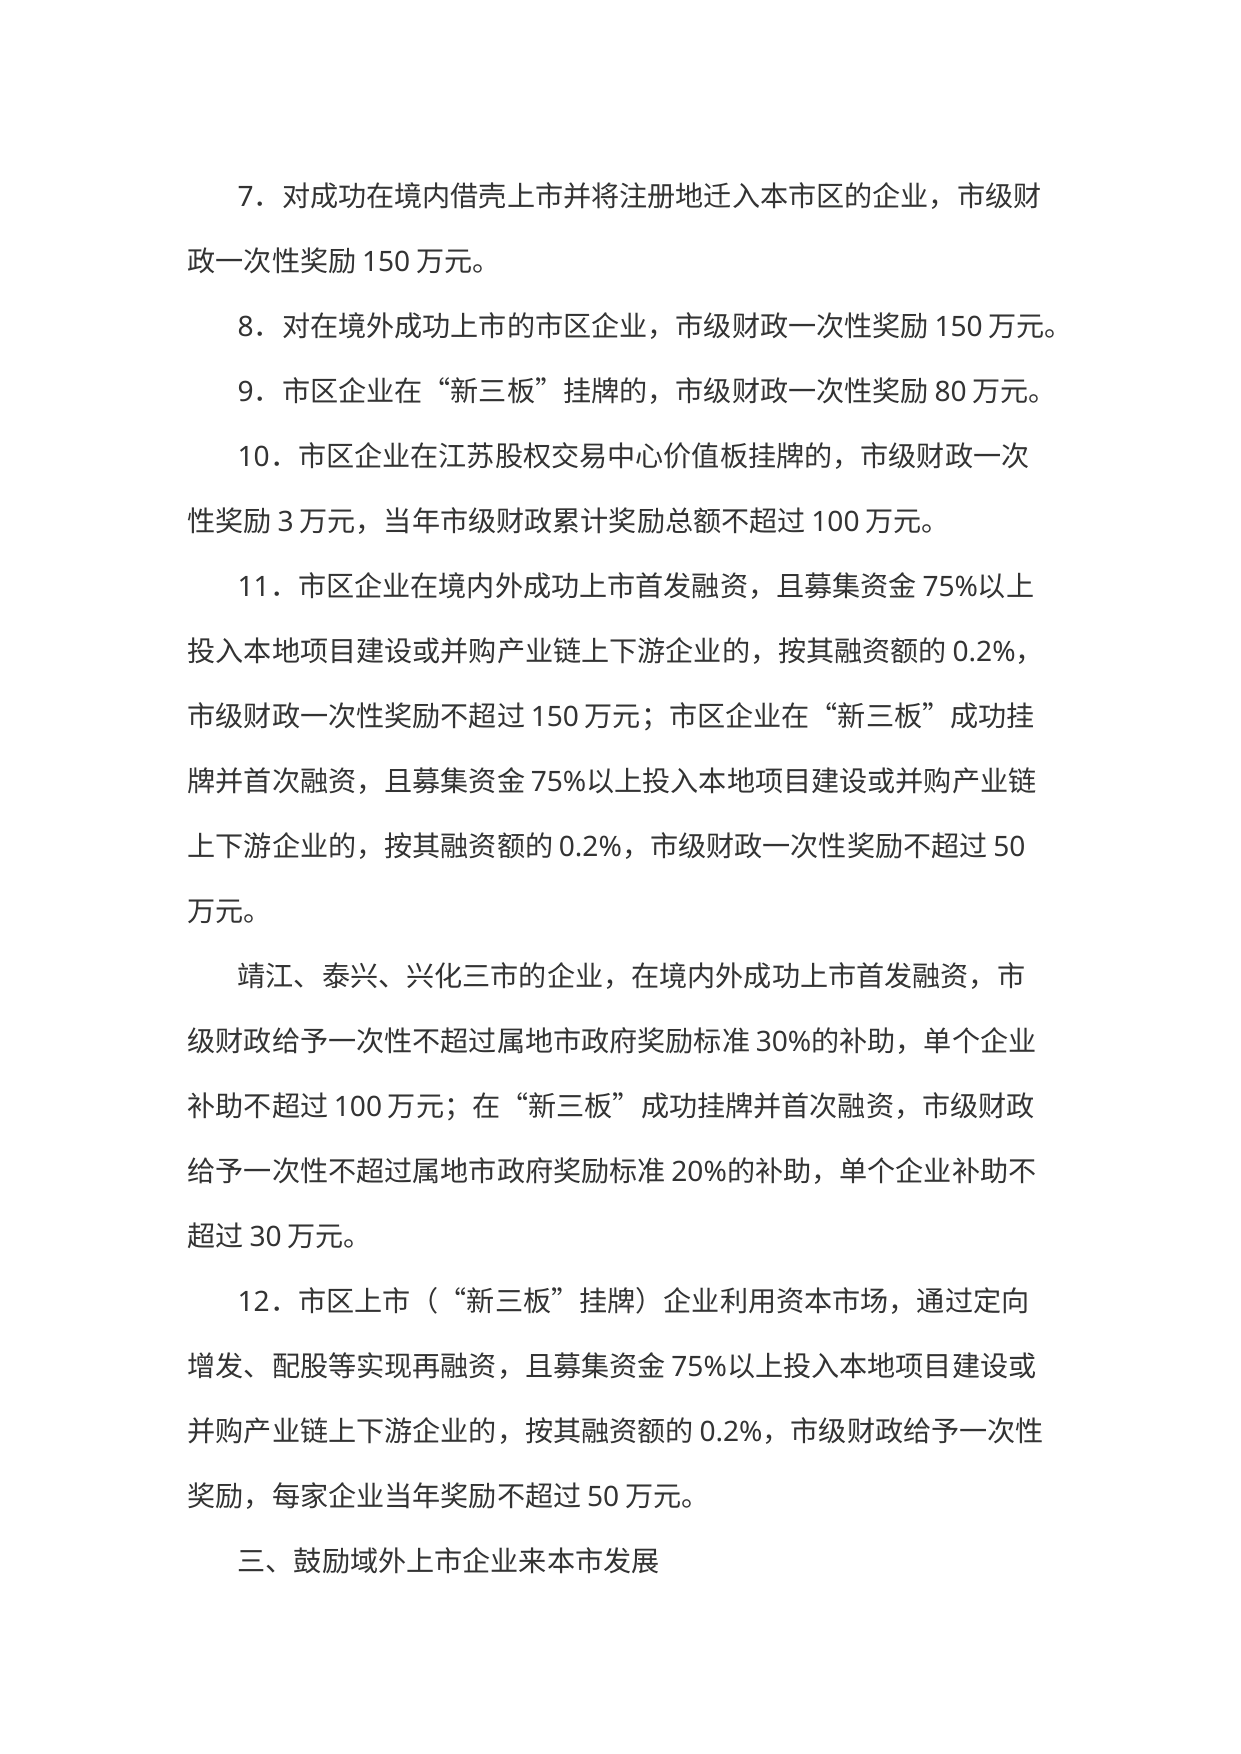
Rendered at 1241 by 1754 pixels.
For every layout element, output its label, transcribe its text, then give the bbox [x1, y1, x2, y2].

text 8．对在境外成功上市的市区企业，市级财政一次性奖励150万元。 [187, 292, 1053, 357]
text 11．市区企业在境内外成功上市首发融资，且募集资金75%以上投入本地项目建设或并购产业链上下游企业的，按其融资额的0.2%，市级财政一次性奖励不超过150万元；市区企业在“新三板”成功挂牌并首次融资，且募集资金75%以上投入本地项目建设或并购产业链上下游企业的，按其融资额的0.2%，市级财政一次性奖励不超过50万元。 [187, 552, 1053, 942]
text 10．市区企业在江苏股权交易中心价值板挂牌的，市级财政一次性奖励3万元，当年市级财政累计奖励总额不超过100万元。 [187, 422, 1053, 552]
text 三、鼓励域外上市企业来本市发展 [187, 1527, 1053, 1592]
text 9．市区企业在“新三板”挂牌的，市级财政一次性奖励80万元。 [187, 357, 1053, 422]
text 7．对成功在境内借壳上市并将注册地迁入本市区的企业，市级财政一次性奖励150万元。 [187, 162, 1053, 292]
text 12．市区上市（“新三板”挂牌）企业利用资本市场，通过定向增发、配股等实现再融资，且募集资金75%以上投入本地项目建设或并购产业链上下游企业的，按其融资额的0.2%，市级财政给予一次性奖励，每家企业当年奖励不超过50万元。 [187, 1267, 1053, 1527]
text 靖江、泰兴、兴化三市的企业，在境内外成功上市首发融资，市级财政给予一次性不超过属地市政府奖励标准30%的补助，单个企业补助不超过100万元；在“新三板”成功挂牌并首次融资，市级财政给予一次性不超过属地市政府奖励标准20%的补助，单个企业补助不超过30万元。 [187, 942, 1053, 1267]
